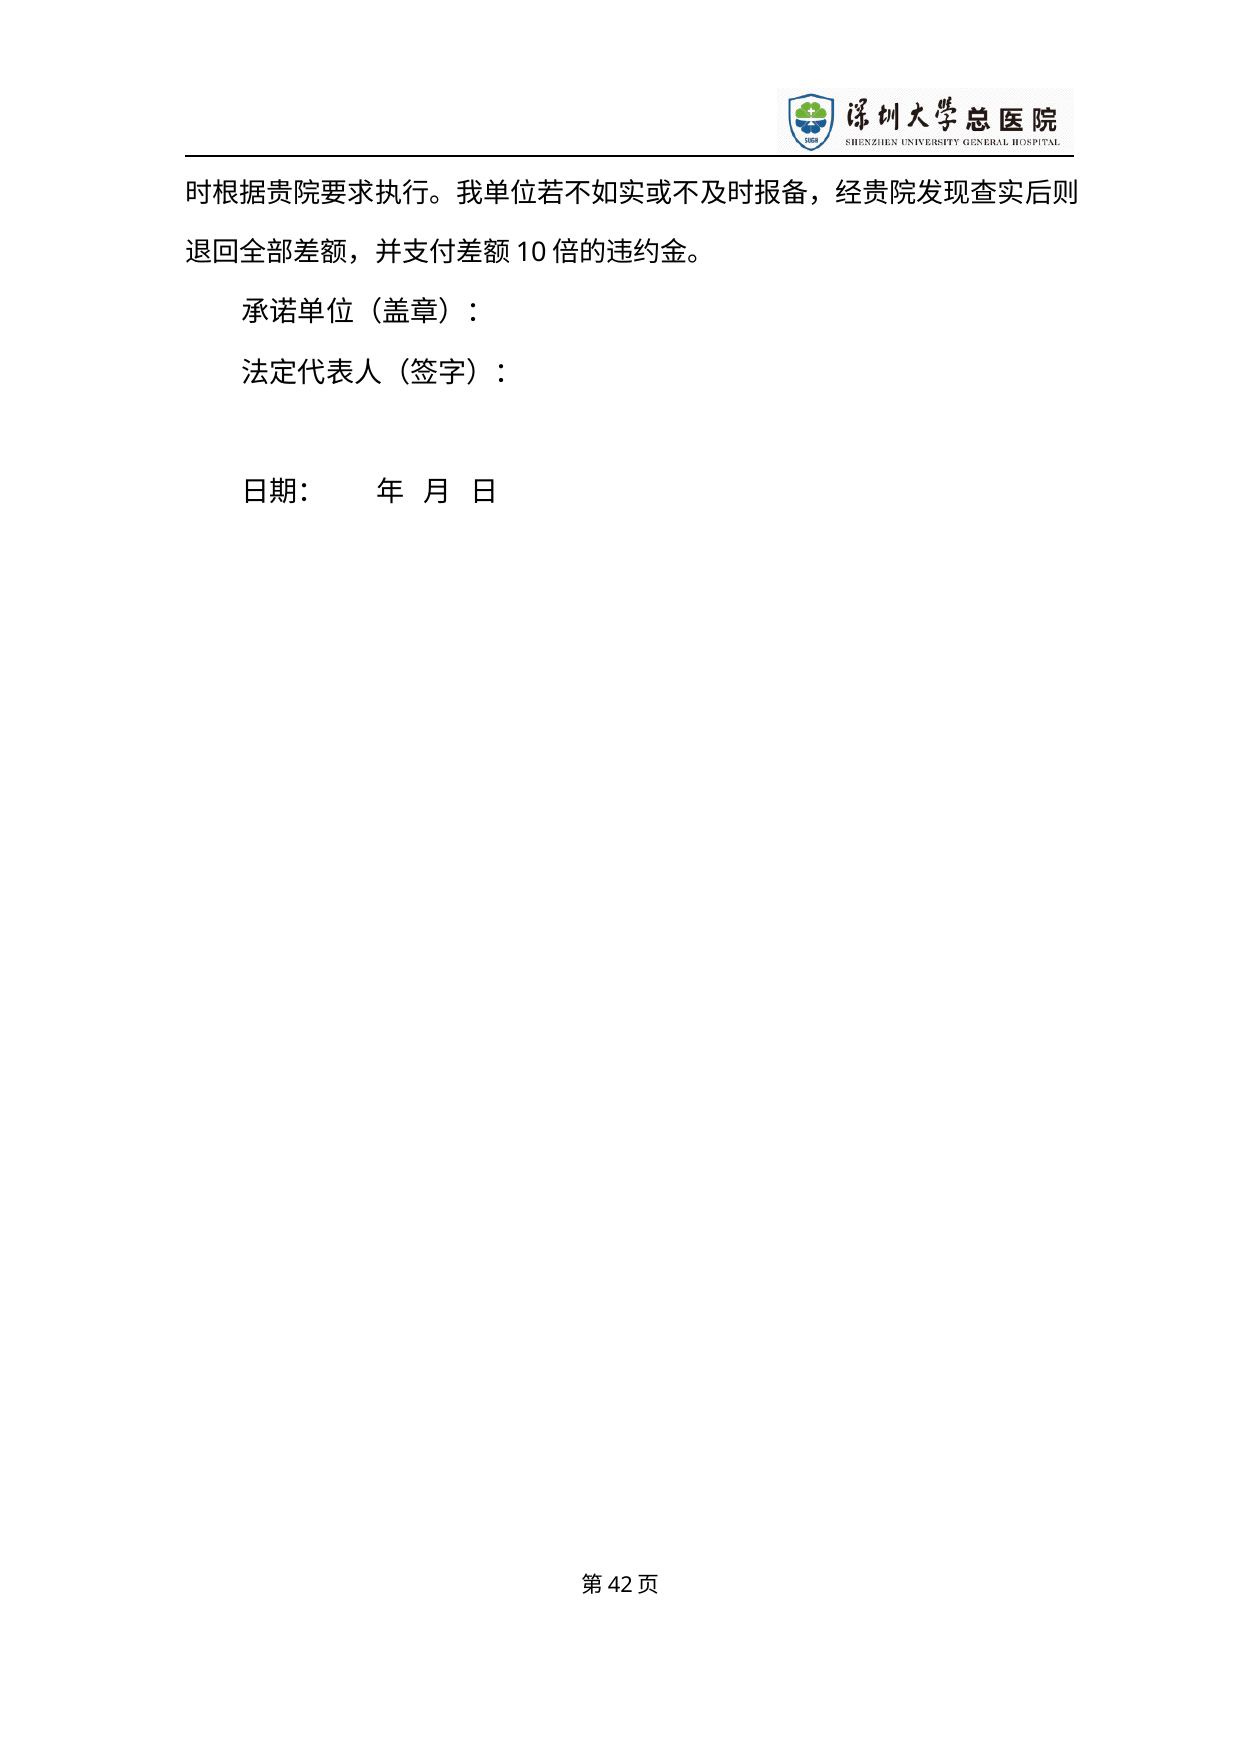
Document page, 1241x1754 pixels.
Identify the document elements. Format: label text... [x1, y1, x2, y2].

text 日期： 年 月 日 [185, 468, 1092, 509]
text 6、今后若中标产品有价格变动，我单位保证应及时交由贵院备案，同时根据贵院要求执行。我单位若不如实或不及时报备，经贵院发现查实后则退回全部差额，并支付差额10倍的违约金。 [185, 171, 1092, 269]
picture [777, 88, 1074, 154]
text 法定代表人（签字）： [185, 350, 1092, 391]
text 承诺单位（盖章）： [185, 289, 1092, 329]
